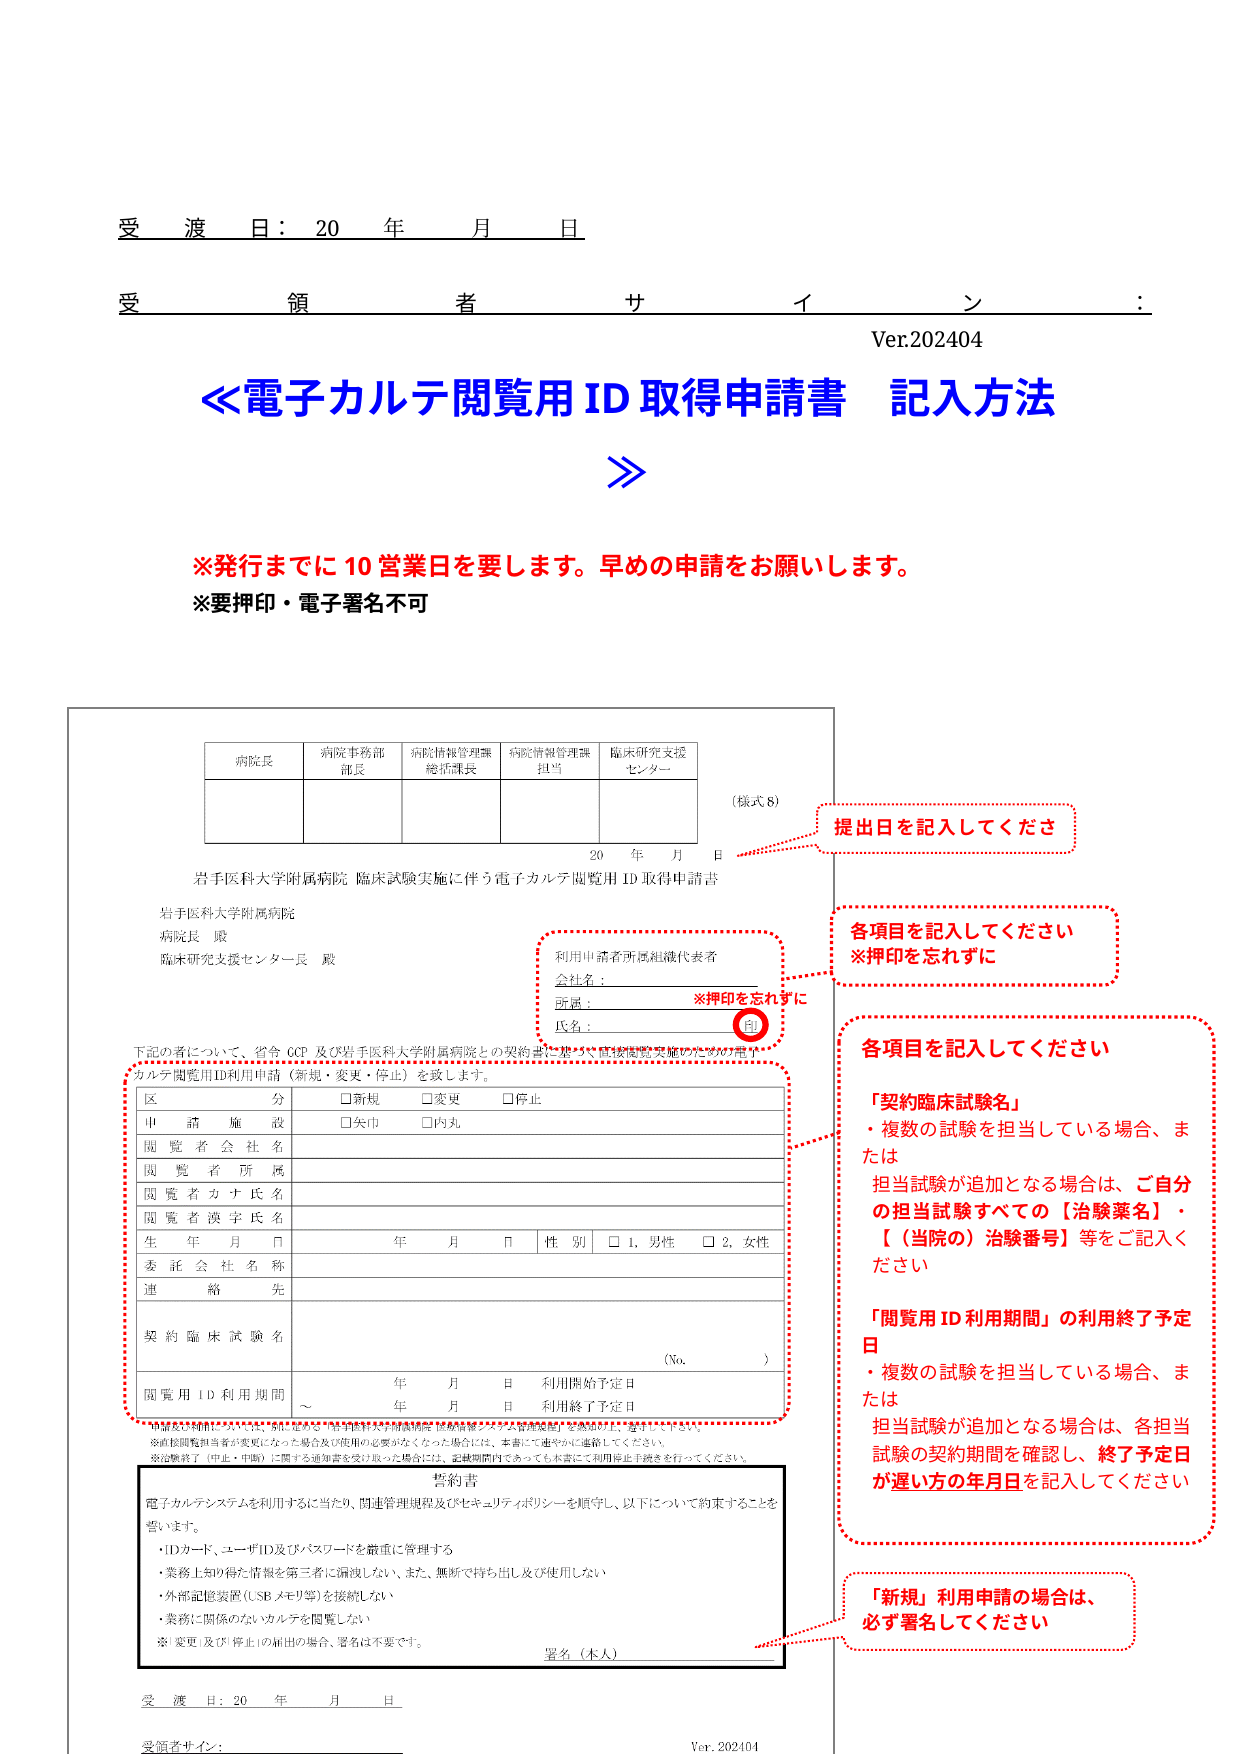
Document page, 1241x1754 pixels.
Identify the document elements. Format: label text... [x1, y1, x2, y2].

text 受 渡 日： 20 年 月 日 [118, 208, 1063, 246]
picture [69, 709, 833, 1754]
text ※発行までに10営業日を要します。早めの申請をお願いします。 [192, 546, 1063, 583]
text ≪電子カルテ閲覧用ID取得申請書 記入方法≫ [192, 358, 1063, 508]
text 受領者サイン： Ver.202404 [118, 314, 1152, 358]
text ※要押印・電子署名不可 [192, 583, 1063, 621]
text 受領者サイン： Ver.202404 [118, 283, 1152, 313]
